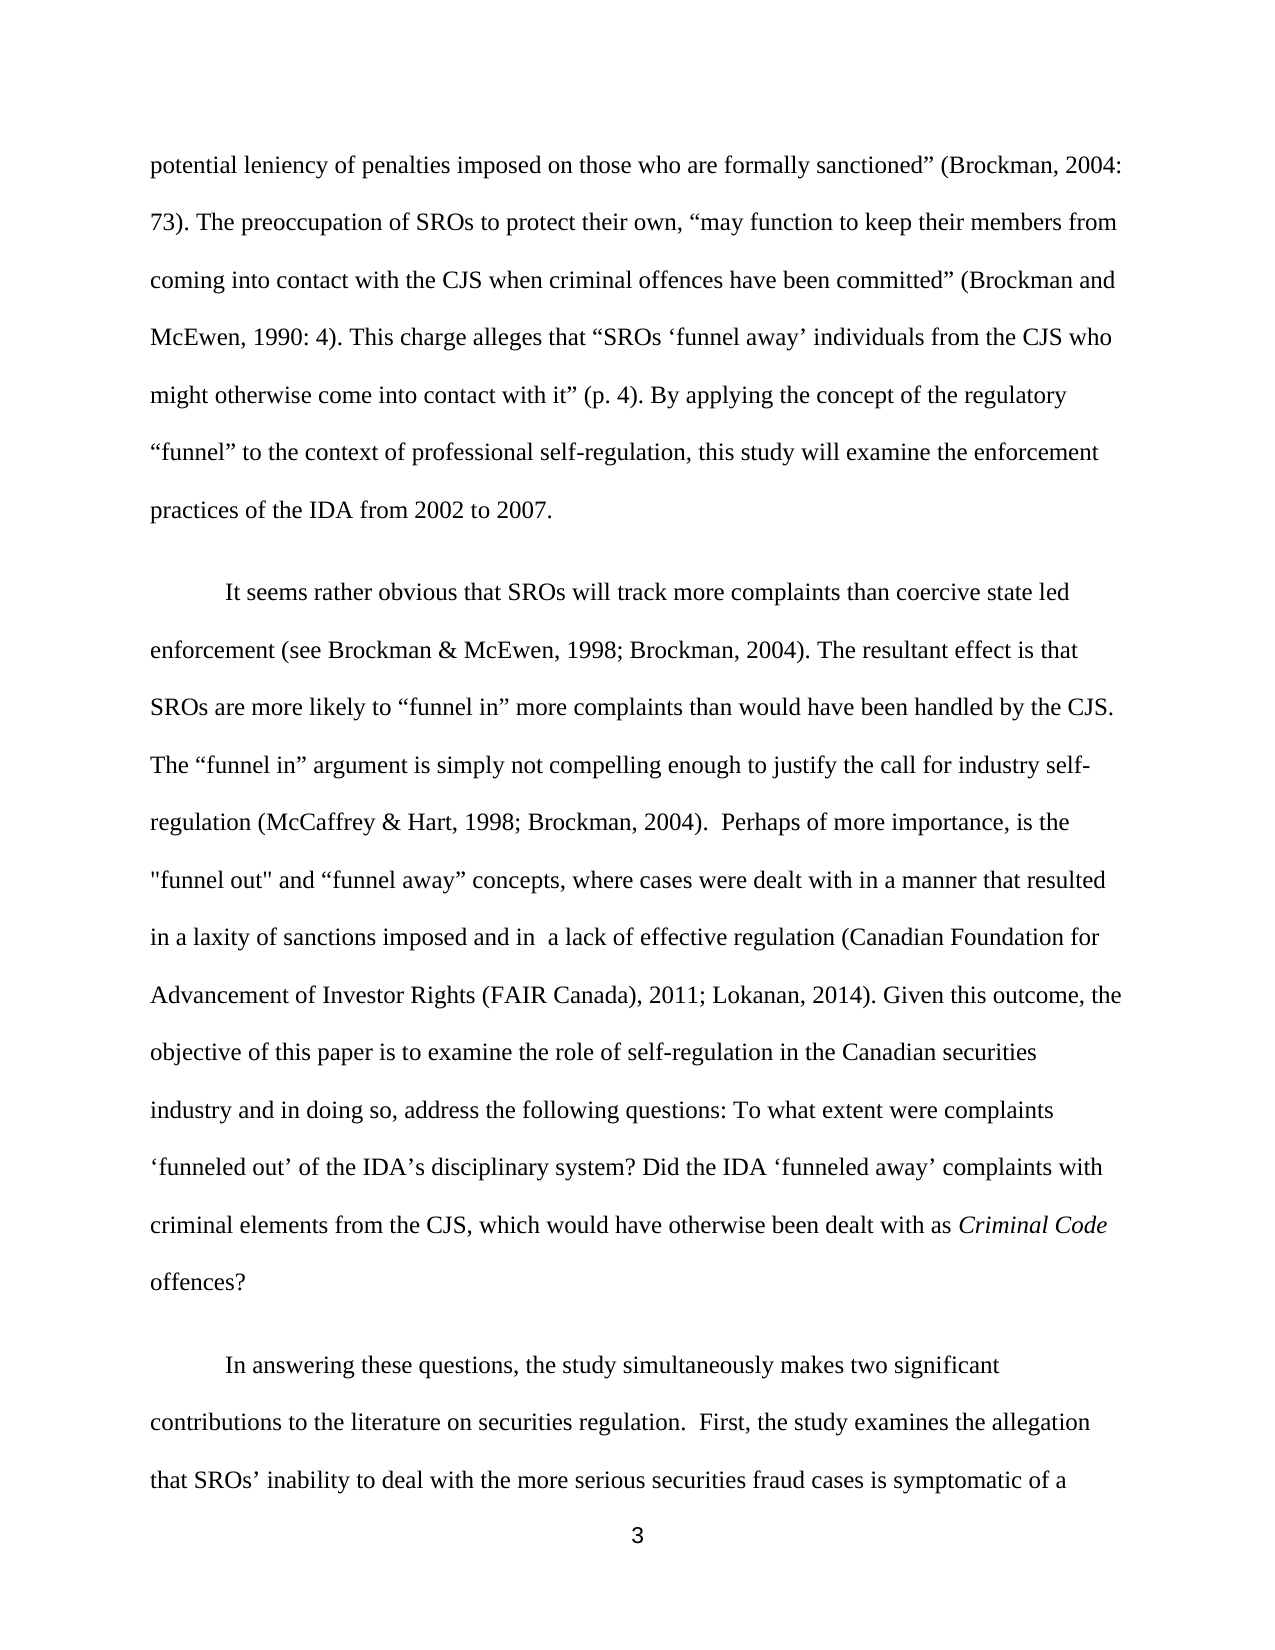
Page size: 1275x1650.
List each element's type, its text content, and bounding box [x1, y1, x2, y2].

text It seems rather obvious that SROs will track more complaints than coercive state led enforcement (see Brockman & McEwen, 1998; Brockman, 2004). The resultant effect is that SROs are more likely to “funnel in” more complaints than would have been handled by the CJS. The “funnel in” argument is simply not compelling enough to justify the call for industry self-regulation (McCaffrey & Hart, 1998; Brockman, 2004). Perhaps of more importance, is the "funnel out" and “funnel away” concepts, where cases were dealt with in a manner that resulted in a laxity of sanctions imposed and in a lack of effective regulation (Canadian Foundation for Advancement of Investor Rights (FAIR Canada), 2011; Lokanan, 2014). Given this outcome, the objective of this paper is to examine the role of self-regulation in the Canadian securities industry and in doing so, address the following questions: To what extent were complaints ‘funneled out’ of the IDA’s disciplinary system? Did the IDA ‘funneled away’ complaints with criminal elements from the CJS, which would have otherwise been dealt with as Criminal Code offences? [150, 577, 1125, 1296]
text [150, 1350, 1125, 1494]
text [150, 150, 1125, 524]
